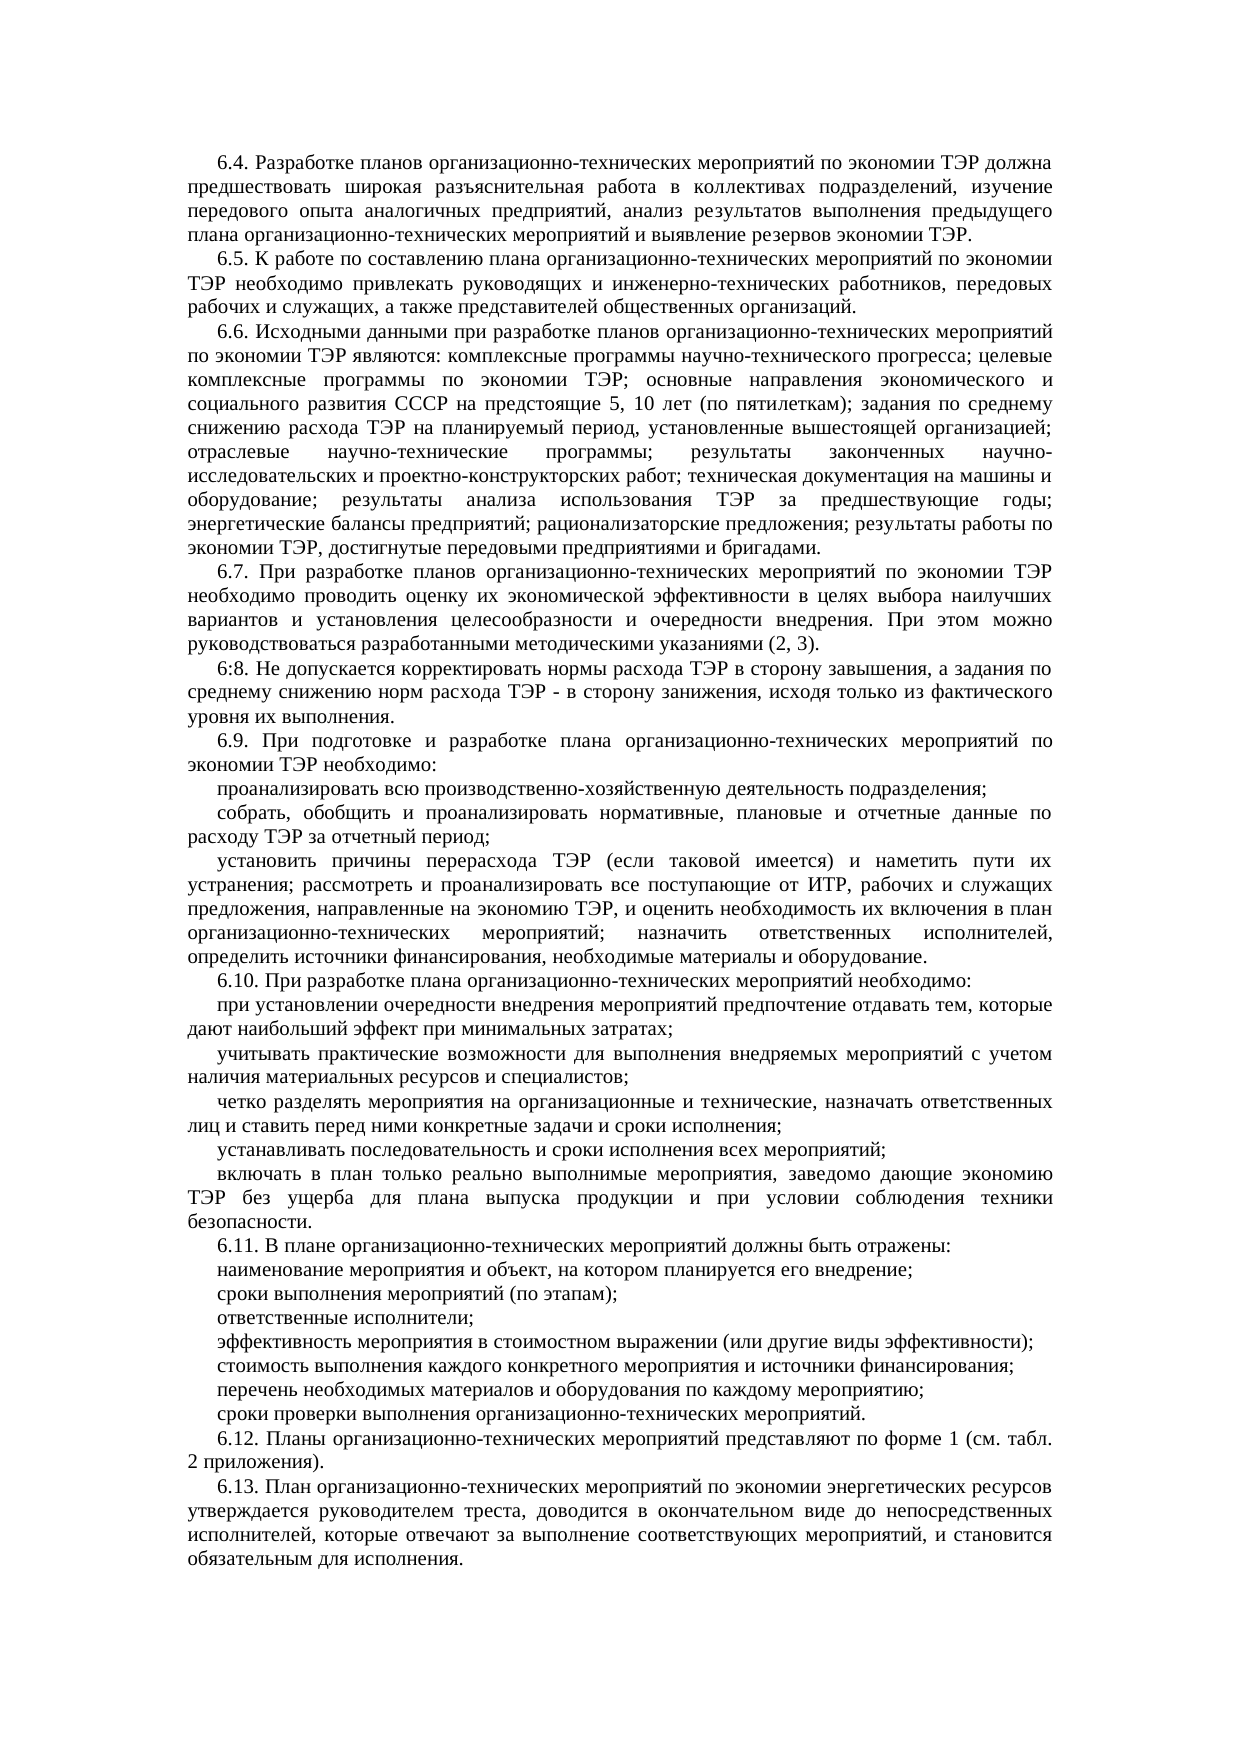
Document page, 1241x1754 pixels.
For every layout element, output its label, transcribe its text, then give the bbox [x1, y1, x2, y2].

text собрать, обобщить и проанализировать нормативные, плановые и отчетные данные по расходу ТЭР за отчетный период; [187, 800, 1053, 848]
text ответственные исполнители; [187, 1305, 1053, 1329]
text 6.7. При разработке планов организационно-технических мероприятий по экономии ТЭР необходимо проводить оценку их экономической эффективности в целях выбора наилучших вариантов и установления целесообразности и очередности внедрения. При этом можно руководствоваться разработанными методическими указаниями (2, 3). [187, 559, 1053, 655]
text сроки выполнения мероприятий (по этапам); [187, 1281, 1053, 1305]
text наименование мероприятия и объект, на котором планируется его внедрение; [187, 1257, 1053, 1281]
text установить причины перерасхода ТЭР (если таковой имеется) и наметить пути их устранения; рассмотреть и проанализировать все поступающие от ИТР, рабочих и служащих предложения, направленные на экономию ТЭР, и оценить необходимость их включения в план организационно-технических мероприятий; назначить ответственных исполнителей, определить источники финансирования, необходимые материалы и оборудование. [187, 848, 1053, 968]
text учитывать практические возможности для выполнения внедряемых мероприятий с учетом наличия материальных ресурсов и специалистов; [187, 1040, 1053, 1088]
text устанавливать последовательность и сроки исполнения всех мероприятий; [187, 1137, 1053, 1161]
text проанализировать всю производственно-хозяйственную деятельность подразделения; [187, 776, 1053, 800]
text 6.4. Разработке планов организационно-технических мероприятий по экономии ТЭР должна предшествовать широкая разъяснительная работа в коллективах подразделений, изучение передового опыта аналогичных предприятий, анализ результатов выполнения предыдущего плана организационно-технических мероприятий и выявление резервов экономии ТЭР. [187, 150, 1053, 246]
text 6.9. При подготовке и разработке плана организационно-технических мероприятий по экономии ТЭР необходимо: [187, 727, 1053, 776]
text 6.10. При разработке плана организационно-технических мероприятий необходимо: [187, 968, 1053, 992]
text эффективность мероприятия в стоимостном выражении (или другие виды эффективности); [187, 1329, 1053, 1353]
text сроки проверки выполнения организационно-технических мероприятий. [187, 1401, 1053, 1425]
text при установлении очередности внедрения мероприятий предпочтение отдавать тем, которые дают наибольший эффект при минимальных затратах; [187, 992, 1053, 1040]
text 6.5. К работе по составлению плана организационно-технических мероприятий по экономии ТЭР необходимо привлекать руководящих и инженерно-технических работников, передовых рабочих и служащих, а также представителей общественных организаций. [187, 246, 1053, 318]
text 6.6. Исходными данными при разработке планов организационно-технических мероприятий по экономии ТЭР являются: комплексные программы научно-технического прогресса; целевые комплексные программы по экономии ТЭР; основные направления экономического и социального развития СССР на предстоящие 5, 10 лет (по пятилеткам); задания по среднему снижению расхода ТЭР на планируемый период, установленные вышестоящей организацией; отраслевые научно-технические программы; результаты законченных научно-исследовательских и проектно-конструкторских работ; техническая документация на машины и оборудование; результаты анализа использования ТЭР за предшествующие годы; энергетические балансы предприятий; рационализаторские предложения; результаты работы по экономии ТЭР, достигнутые передовыми предприятиями и бригадами. [187, 318, 1053, 559]
text 6:8. Не допускается корректировать нормы расхода ТЭР в сторону завышения, а задания по среднему снижению норм расхода ТЭР - в сторону занижения, исходя только из фактического уровня их выполнения. [187, 655, 1053, 727]
text 6.11. В плане организационно-технических мероприятий должны быть отражены: [187, 1233, 1053, 1257]
text стоимость выполнения каждого конкретного мероприятия и источники финансирования; [187, 1353, 1053, 1377]
text перечень необходимых материалов и оборудования по каждому мероприятию; [187, 1377, 1053, 1401]
text 6.12. Планы организационно-технических мероприятий представляют по форме 1 (см. табл. 2 приложения). [187, 1425, 1053, 1473]
text включать в план только реально выполнимые мероприятия, заведомо дающие экономию ТЭР без ущерба для плана выпуска продукции и при условии соблюдения техники безопасности. [187, 1161, 1053, 1233]
text четко разделять мероприятия на организационные и технические, назначать ответственных лиц и ставить перед ними конкретные задачи и сроки исполнения; [187, 1088, 1053, 1137]
text 6.13. План организационно-технических мероприятий по экономии энергетических ресурсов утверждается руководителем треста, доводится в окончательном виде до непосредственных исполнителей, которые отвечают за выполнение соответствующих мероприятий, и становится обязательным для исполнения. [187, 1473, 1053, 1570]
